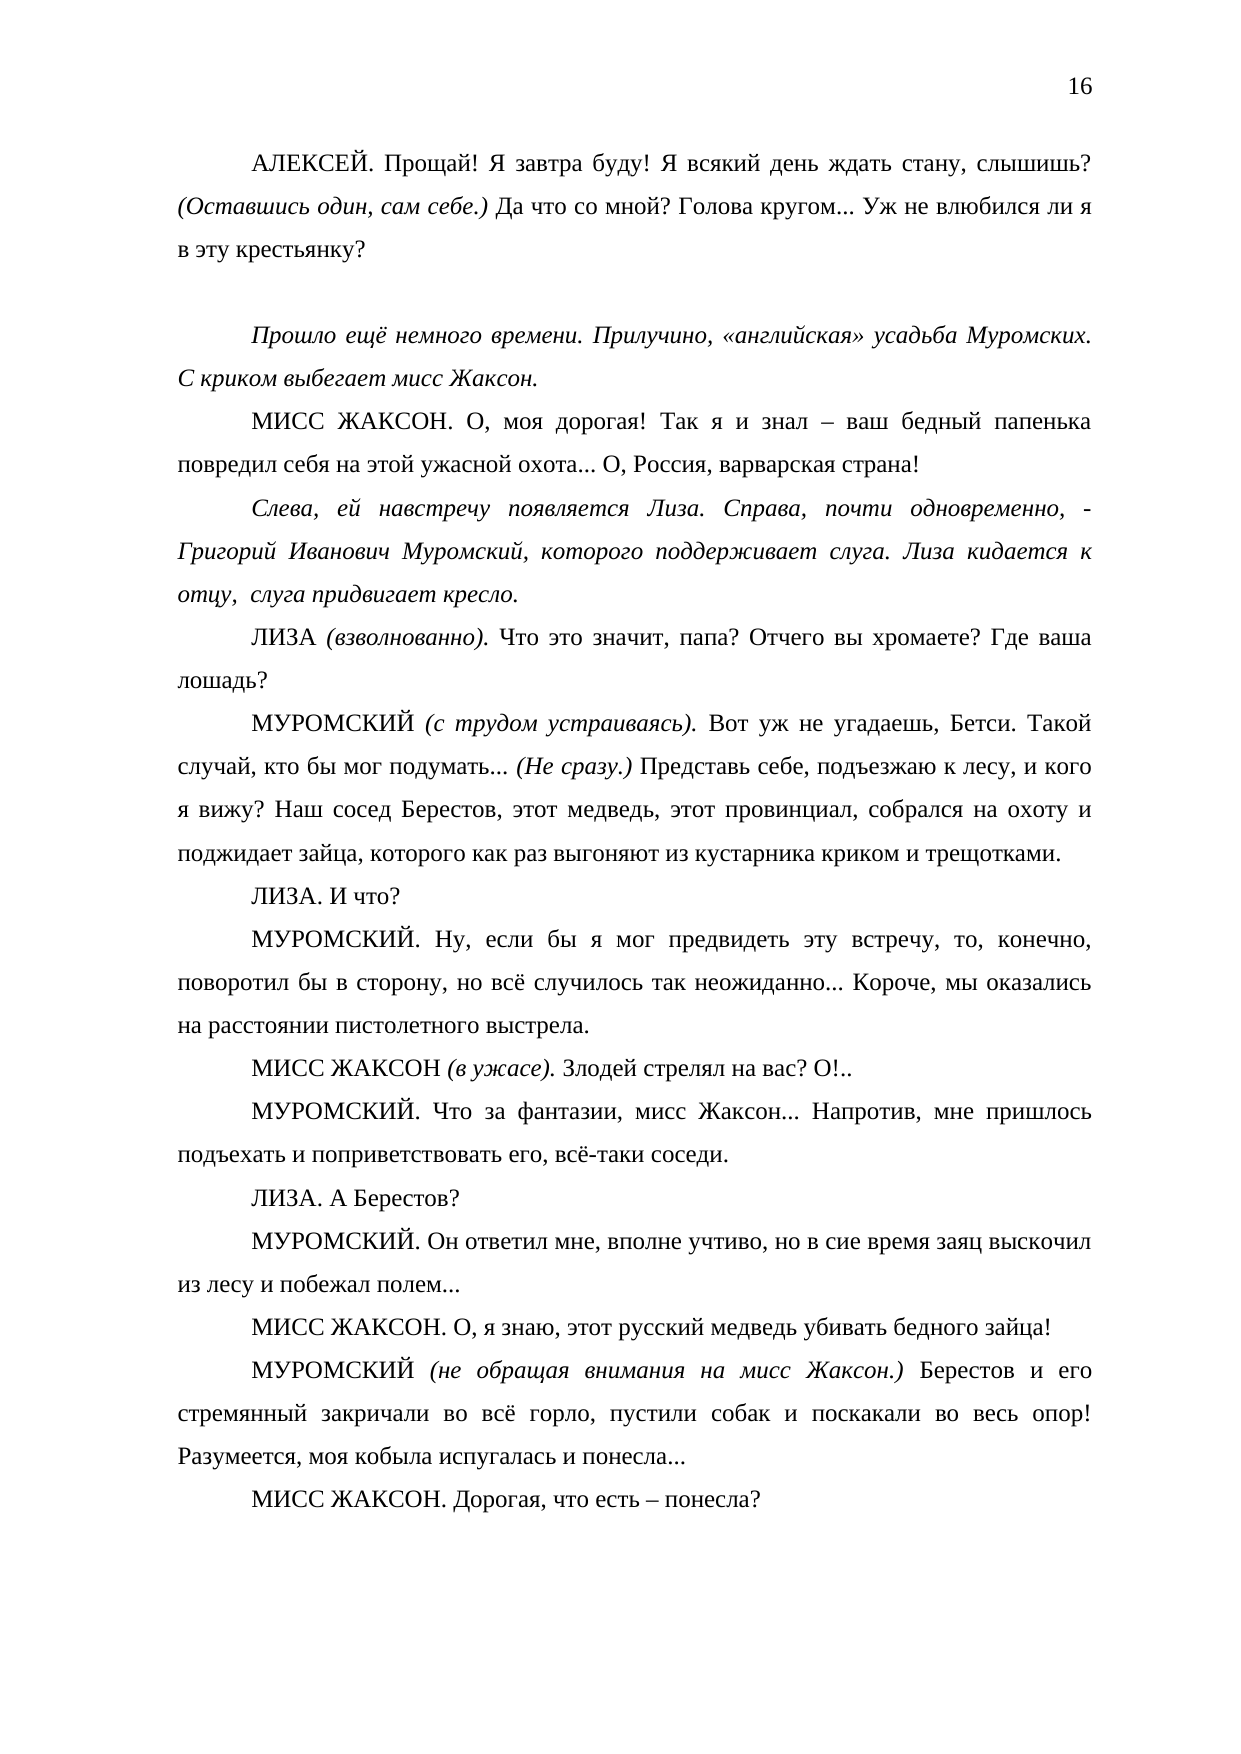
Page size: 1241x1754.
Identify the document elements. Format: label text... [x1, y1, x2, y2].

text АЛЕКСЕЙ. Прощай! Я завтра буду! Я всякий день ждать стану, слышишь? (Оставшись один, сам себе.) Да что со мной? Голова кругом... Уж не влюбился ли я в эту крестьянку? [177, 148, 1092, 263]
text ЛИЗА (взволнованно). Что это значит, папа? Отчего вы хромаете? Где ваша лошадь? [177, 622, 1092, 694]
text Слева, ей навстречу появляется Лиза. Справа, почти одновременно, - Григорий Иванович Муромский, которого поддерживает слуга. Лиза кидается к отцу, слуга придвигает кресло. [177, 493, 1092, 608]
text МУРОМСКИЙ (не обращая внимания на мисс Жаксон.) Берестов и его стремянный закричали во всё горло, пустили собак и поскакали во весь опор! Разумеется, моя кобыла испугалась и понесла... [177, 1355, 1092, 1470]
text ЛИЗА. И что? [177, 881, 1092, 909]
text МУРОМСКИЙ. Он ответил мне, вполне учтиво, но в сие время заяц выскочил из лесу и побежал полем... [177, 1226, 1092, 1298]
text МУРОМСКИЙ (с трудом устраиваясь). Вот уж не угадаешь, Бетси. Такой случай, кто бы мог подумать... (Не сразу.) Представь себе, подъезжаю к лесу, и кого я вижу? Наш сосед Берестов, этот медведь, этот провинциал, собрался на охоту и поджидает зайца, которого как раз выгоняют из кустарника криком и трещотками. [177, 708, 1092, 866]
text МИСС ЖАКСОН (в ужасе). Злодей стрелял на вас? О!.. [177, 1053, 1092, 1082]
text МУРОМСКИЙ. Что за фантазии, мисс Жаксон... Напротив, мне пришлось подъехать и поприветствовать его, всё-таки соседи. [177, 1096, 1092, 1168]
text МИСС ЖАКСОН. Дорогая, что есть – понесла? [177, 1484, 1092, 1513]
text Прошло ещё немного времени. Прилучино, «английская» усадьба Муромских. С криком выбегает мисс Жаксон. [177, 320, 1092, 392]
text МИСС ЖАКСОН. О, я знаю, этот русский медведь убивать бедного зайца! [177, 1312, 1092, 1341]
text ЛИЗА. А Берестов? [177, 1183, 1092, 1211]
text МУРОМСКИЙ. Ну, если бы я мог предвидеть эту встречу, то, конечно, поворотил бы в сторону, но всё случилось так неожиданно... Короче, мы оказались на расстоянии пистолетного выстрела. [177, 924, 1092, 1039]
text МИСС ЖАКСОН. О, моя дорогая! Так я и знал – ваш бедный папенька повредил себя на этой ужасной охота... О, Россия, варварская страна! [177, 406, 1092, 478]
